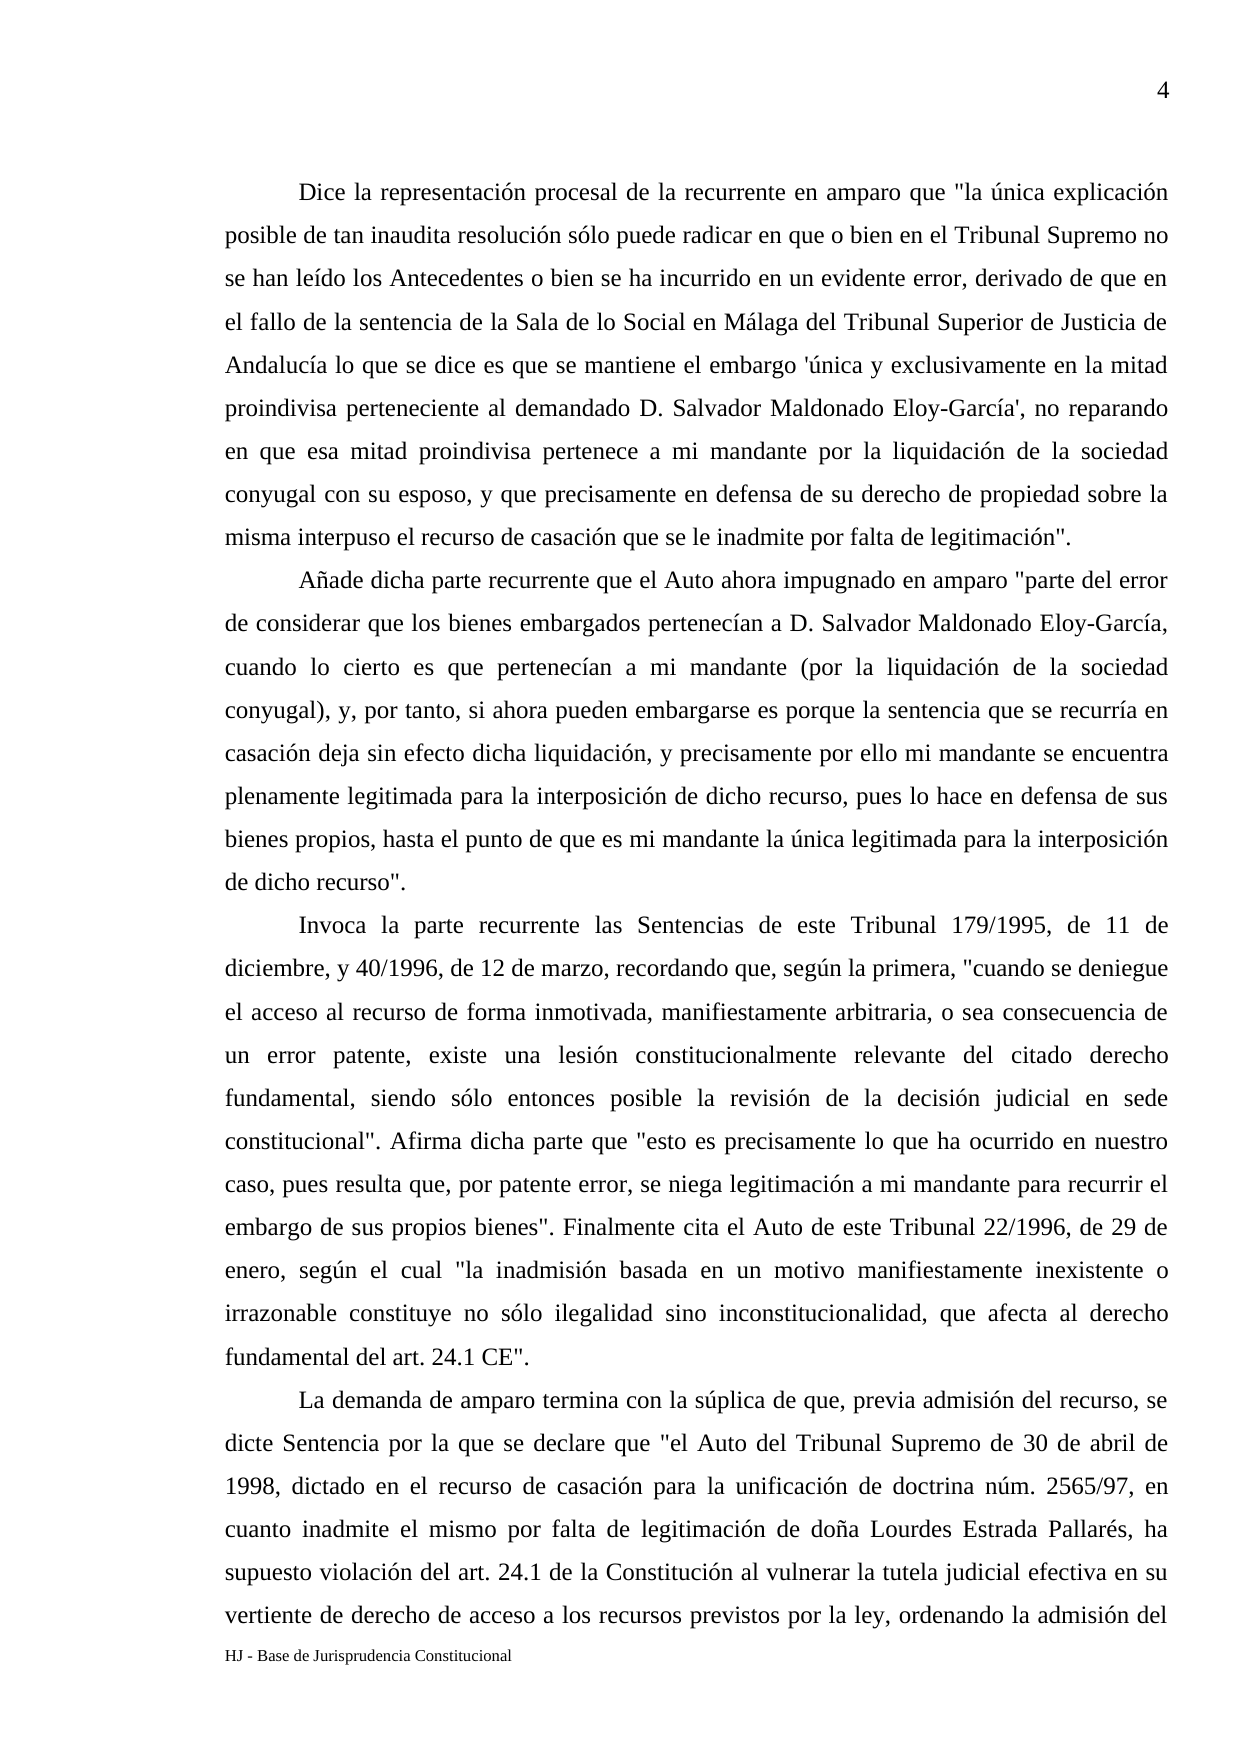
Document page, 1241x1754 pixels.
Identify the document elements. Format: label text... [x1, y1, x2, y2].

text Invoca la parte recurrente las Sentencias de este Tribunal 179/1995, de 11 de diciembre, y 40/1996, de 12 de marzo, recordando que, según la primera, "cuando se deniegue el acceso al recurso de forma inmotivada, manifiestamente arbitraria, o sea consecuencia de un error patente, existe una lesión constitucionalmente relevante del citado derecho fundamental, siendo sólo entonces posible la revisión de la decisión judicial en sede constitucional". Afirma dicha parte que "esto es precisamente lo que ha ocurrido en nuestro caso, pues resulta que, por patente error, se niega legitimación a mi mandante para recurrir el embargo de sus propios bienes". Finalmente cita el Auto de este Tribunal 22/1996, de 29 de enero, según el cual "la inadmisión basada en un motivo manifiestamente inexistente o irrazonable constituye no sólo ilegalidad sino inconstitucionalidad, que afecta al derecho fundamental del art. 24.1 CE". [224, 910, 1169, 1370]
text Añade dicha parte recurrente que el Auto ahora impugnado en amparo "parte del error de considerar que los bienes embargados pertenecían a D. Salvador Maldonado Eloy-García, cuando lo cierto es que pertenecían a mi mandante (por la liquidación de la sociedad conyugal), y, por tanto, si ahora pueden embargarse es porque la sentencia que se recurría en casación deja sin efecto dicha liquidación, y precisamente por ello mi mandante se encuentra plenamente legitimada para la interposición de dicho recurso, pues lo hace en defensa de sus bienes propios, hasta el punto de que es mi mandante la única legitimada para la interposición de dicho recurso". [224, 565, 1169, 896]
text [224, 1385, 1169, 1629]
text Dice la representación procesal de la recurrente en amparo que "la única explicación posible de tan inaudita resolución sólo puede radicar en que o bien en el Tribunal Supremo no se han leído los Antecedentes o bien se ha incurrido en un evidente error, derivado de que en el fallo de la sentencia de la Sala de lo Social en Málaga del Tribunal Superior de Justicia de Andalucía lo que se dice es que se mantiene el embargo 'única y exclusivamente en la mitad proindivisa perteneciente al demandado D. Salvador Maldonado Eloy-García', no reparando en que esa mitad proindivisa pertenece a mi mandante por la liquidación de la sociedad conyugal con su esposo, y que precisamente en defensa de su derecho de propiedad sobre la misma interpuso el recurso de casación que se le inadmite por falta de legitimación". [224, 177, 1169, 551]
